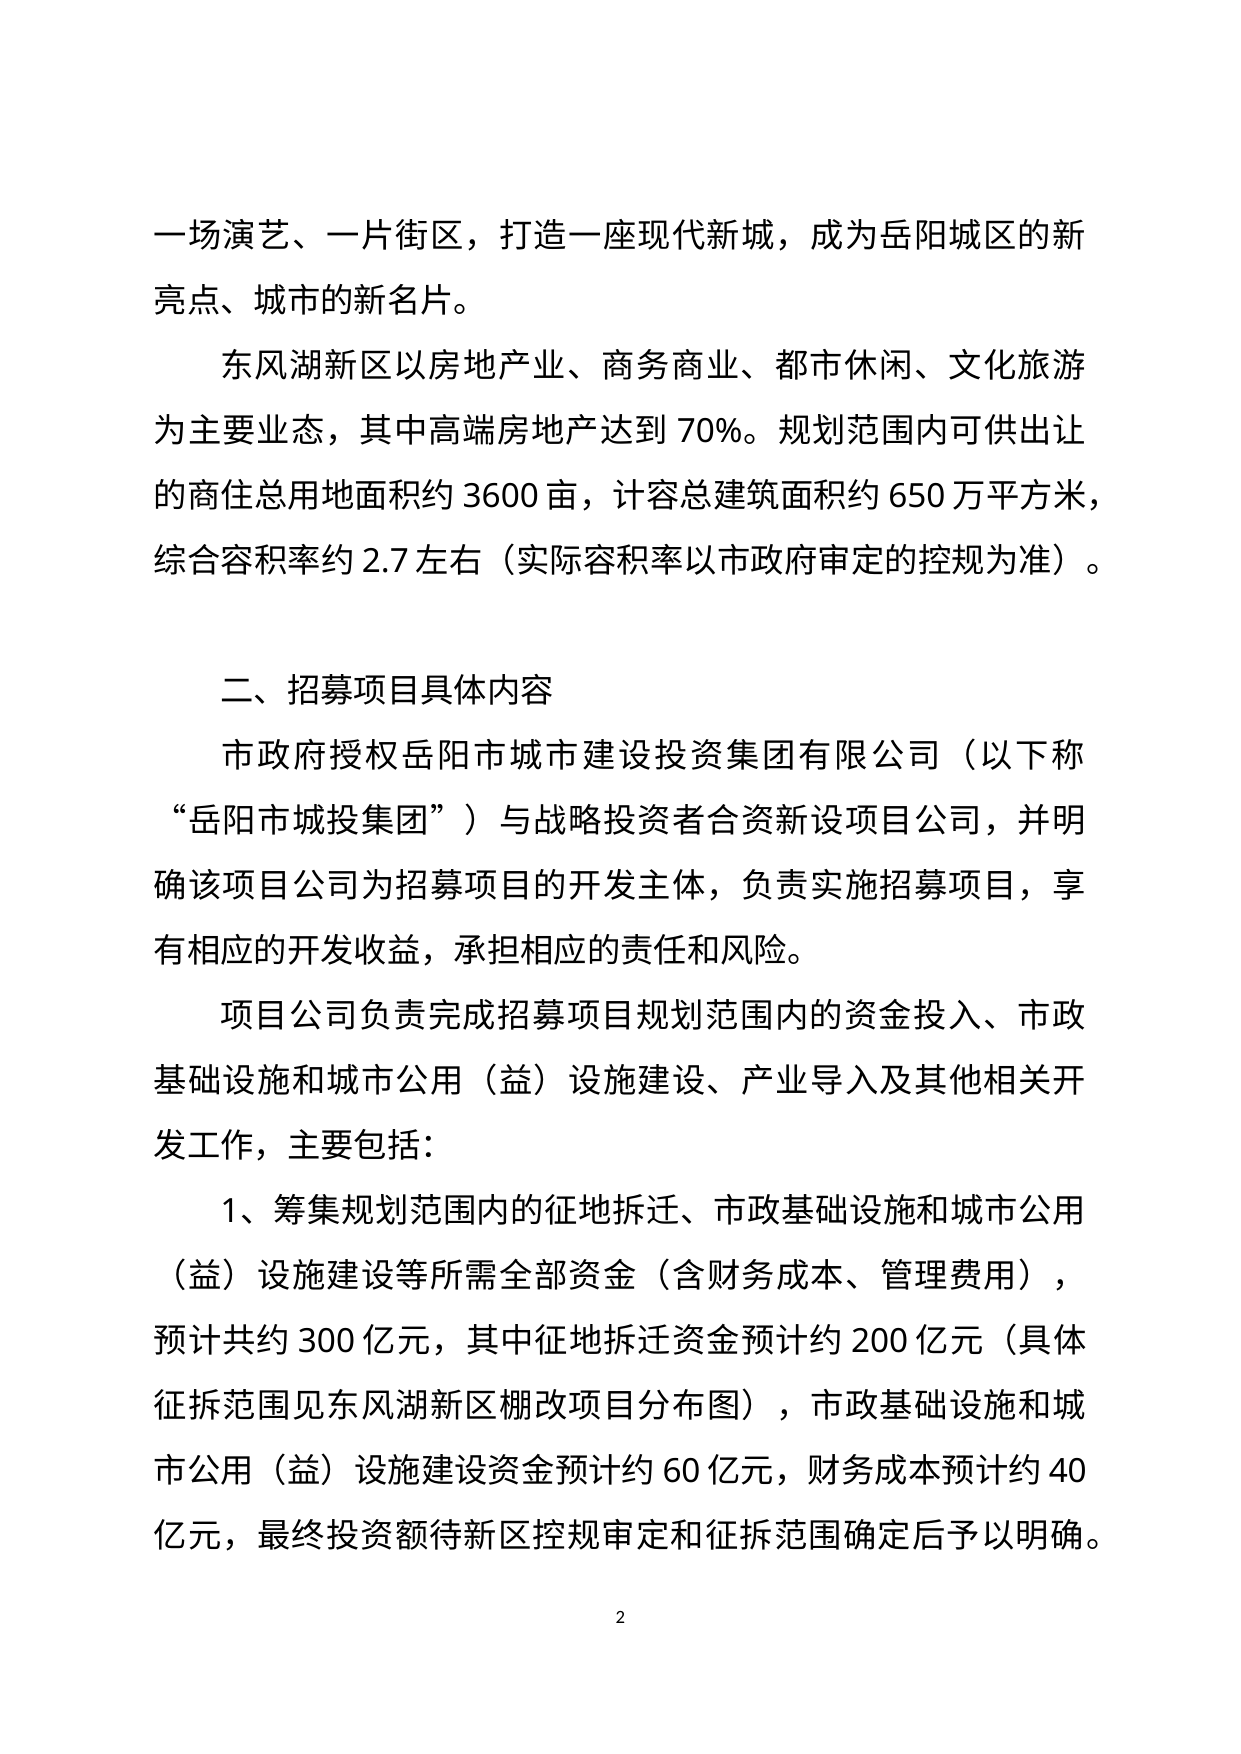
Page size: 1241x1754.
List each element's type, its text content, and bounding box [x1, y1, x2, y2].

text 市政府授权岳阳市城市建设投资集团有限公司（以下称“岳阳市城投集团”）与战略投资者合资新设项目公司，并明确该项目公司为招募项目的开发主体，负责实施招募项目，享有相应的开发收益，承担相应的责任和风险。 [153, 720, 1087, 980]
text 东风湖新区以房地产业、商务商业、都市休闲、文化旅游为主要业态，其中高端房地产达到70%。规划范围内可供出让的商住总用地面积约3600亩，计容总建筑面积约650万平方米，综合容积率约2.7左右（实际容积率以市政府审定的控规为准）。 [153, 330, 1087, 655]
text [153, 1175, 1087, 1565]
text 项目公司负责完成招募项目规划范围内的资金投入、市政基础设施和城市公用（益）设施建设、产业导入及其他相关开发工作，主要包括： [153, 980, 1087, 1175]
text 二、招募项目具体内容 [153, 655, 1087, 720]
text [153, 200, 1087, 330]
